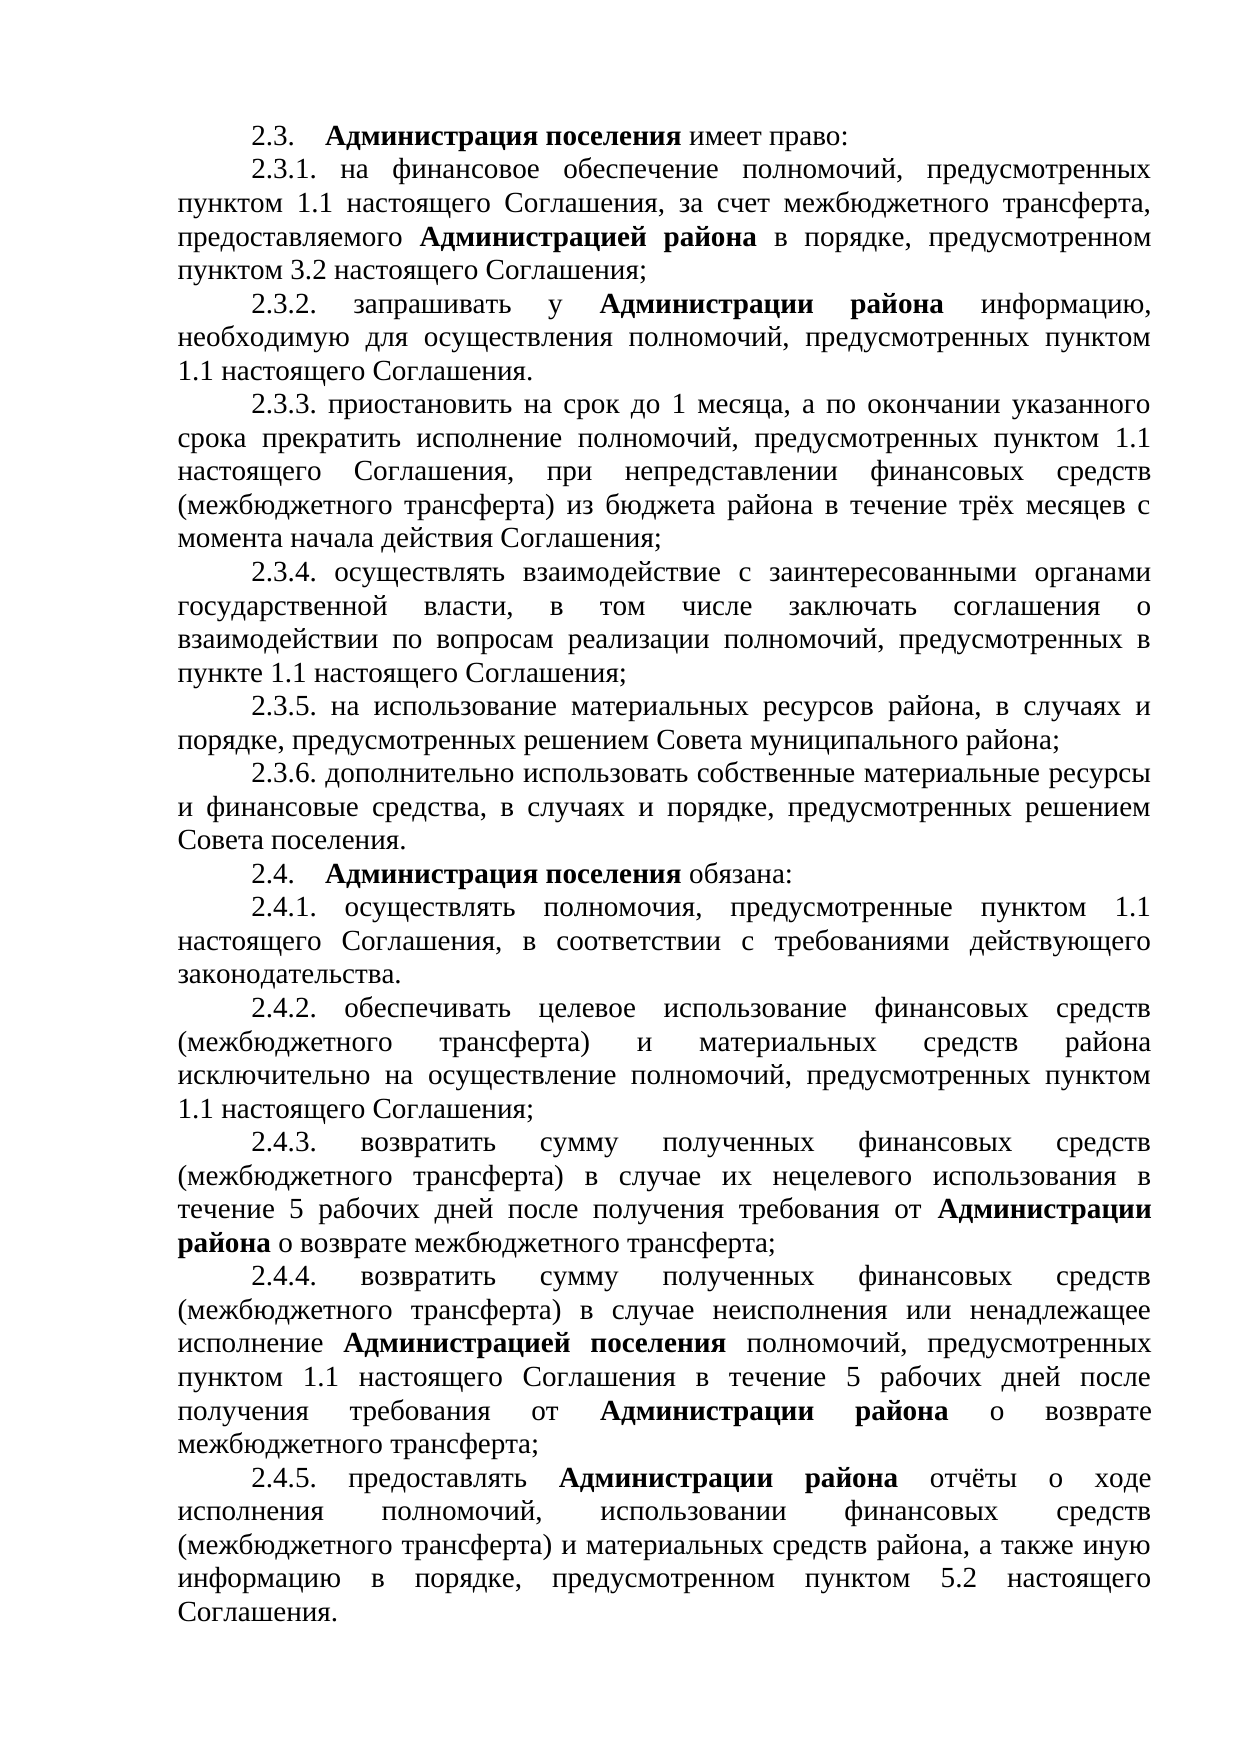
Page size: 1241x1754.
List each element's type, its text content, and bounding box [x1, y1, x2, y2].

text 2.4.1. осуществлять полномочия, предусмотренные пунктом 1.1 настоящего Соглашения, в соответствии с требованиями действующего законодательства. [177, 889, 1152, 990]
list 2.3.6. дополнительно использовать собственные материальные ресурсы и финансовые средства, в случаях и порядке, предусмотренных решением Совета поселения. [177, 755, 1152, 856]
text 2.4.3. возвратить сумму полученных финансовых средств (межбюджетного трансферта) в случае их нецелевого использования в течение 5 рабочих дней после получения требования от Администрации района о возврате межбюджетного трансферта; [177, 1124, 1152, 1258]
text 2.3. Администрация поселения имеет право: [177, 118, 1152, 152]
text 2.4.4. возвратить сумму полученных финансовых средств (межбюджетного трансферта) в случае неисполнения или ненадлежащее исполнение Администрацией поселения полномочий, предусмотренных пунктом 1.1 настоящего Соглашения в течение 5 рабочих дней после получения требования от Администрации района о возврате межбюджетного трансферта; [177, 1258, 1152, 1460]
text 2.4. Администрация поселения обязана: [177, 856, 1152, 889]
list 2.3.5. на использование материальных ресурсов района, в случаях и порядке, предусмотренных решением Совета муниципального района; [177, 688, 1152, 755]
text 2.3.3. приостановить на срок до 1 месяца, а по окончании указанного срока прекратить исполнение полномочий, предусмотренных пунктом 1.1 настоящего Соглашения, при непредставлении финансовых средств (межбюджетного трансферта) из бюджета района в течение трёх месяцев с момента начала действия Соглашения; [177, 386, 1152, 554]
text 2.4.2. обеспечивать целевое использование финансовых средств (межбюджетного трансферта) и материальных средств района исключительно на осуществление полномочий, предусмотренных пунктом 1.1 настоящего Соглашения; [177, 990, 1152, 1124]
text 2.3.2. запрашивать у Администрации района информацию, необходимую для осуществления полномочий, предусмотренных пунктом 1.1 настоящего Соглашения. [177, 286, 1152, 386]
text 2.4.5. предоставлять Администрации района отчёты о ходе исполнения полномочий, использовании финансовых средств (межбюджетного трансферта) и материальных средств района, а также иную информацию в порядке, предусмотренном пунктом 5.2 настоящего Соглашения. [177, 1460, 1152, 1627]
text 2.3.4. осуществлять взаимодействие с заинтересованными органами государственной власти, в том числе заключать соглашения о взаимодействии по вопросам реализации полномочий, предусмотренных в пункте 1.1 настоящего Соглашения; [177, 554, 1152, 688]
text 2.3.1. на финансовое обеспечение полномочий, предусмотренных пунктом 1.1 настоящего Соглашения, за счет межбюджетного трансферта, предоставляемого Администрацией района в порядке, предусмотренном пунктом 3.2 настоящего Соглашения; [177, 152, 1152, 286]
